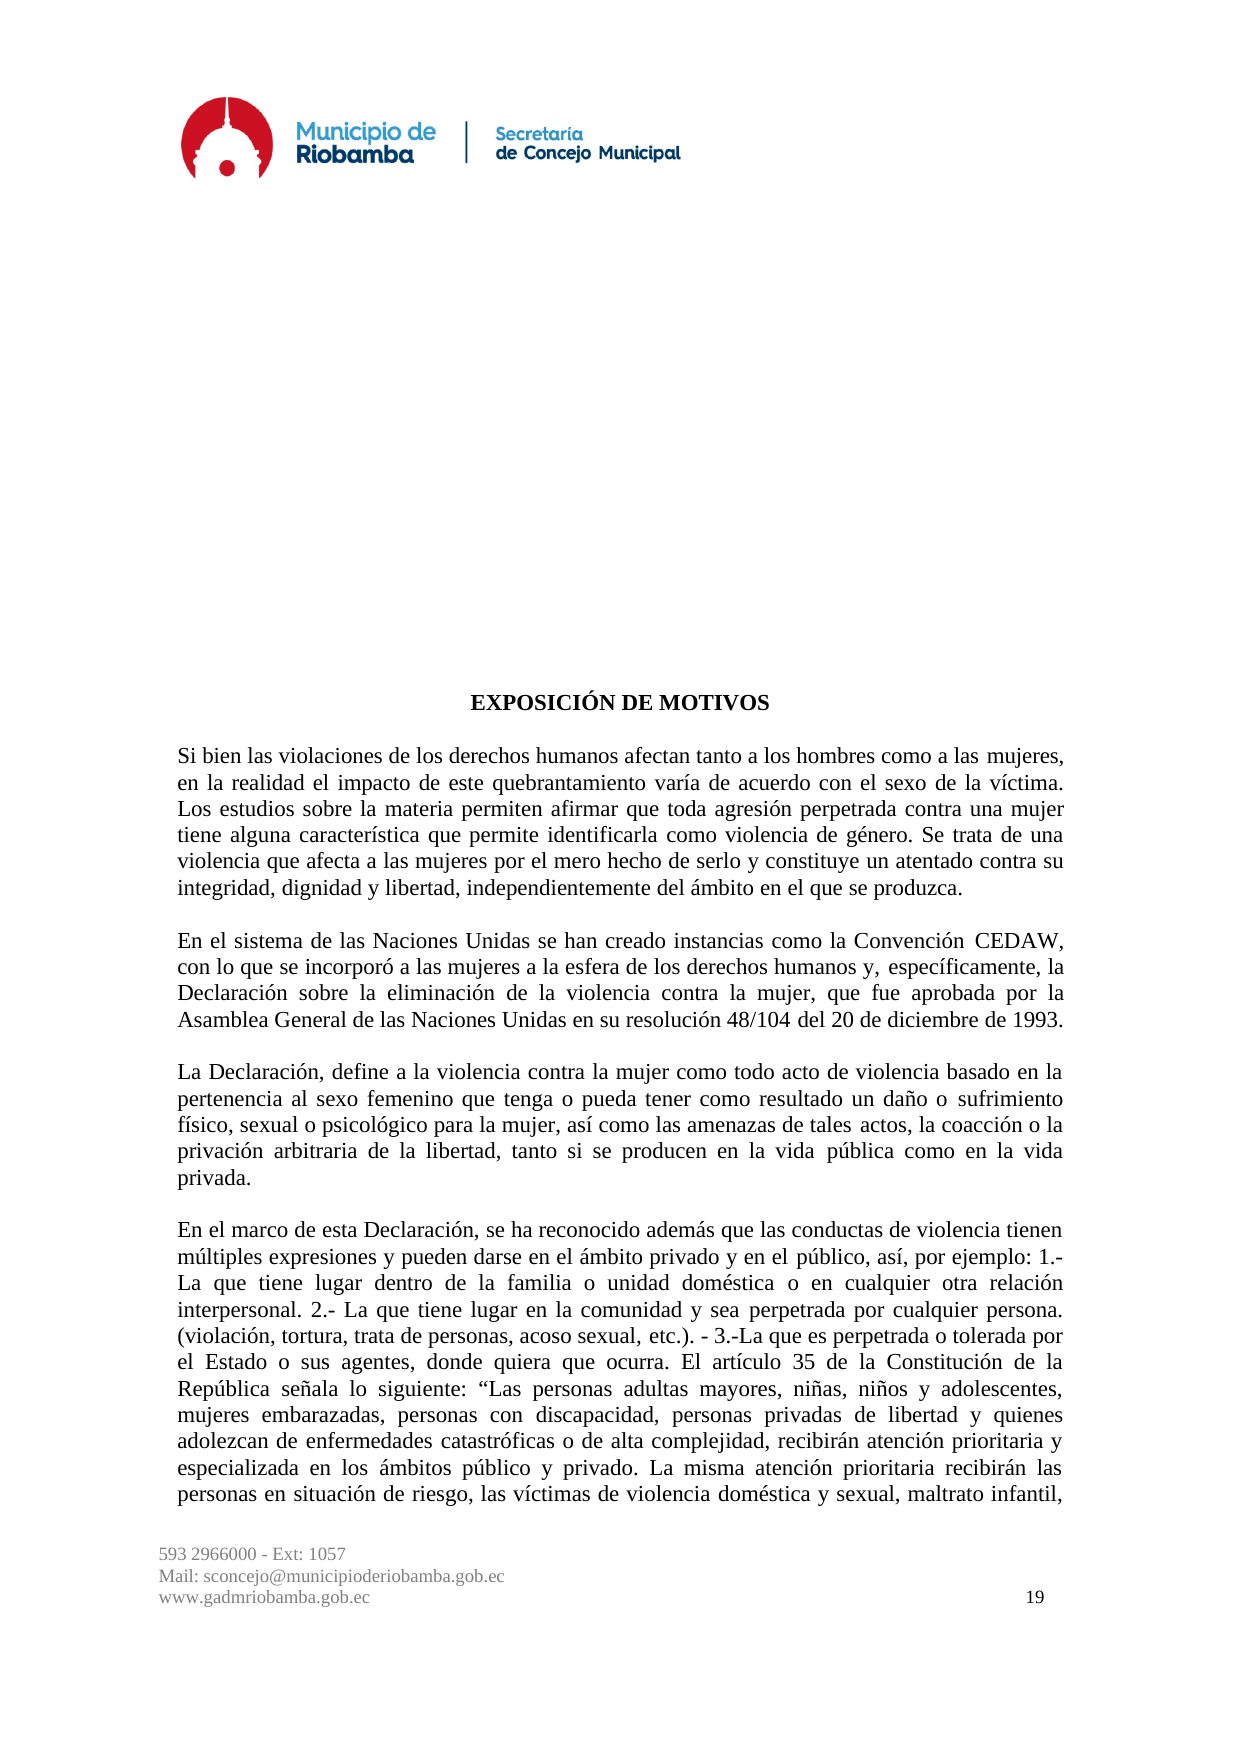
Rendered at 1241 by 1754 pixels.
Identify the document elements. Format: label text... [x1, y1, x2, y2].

picture [157, 68, 730, 207]
text En el sistema de las Naciones Unidas se han creado instancias como la Convención CEDAW, con lo que se incorporó a las mujeres a la esfera de los derechos humanos y, específicamente, la Declaración sobre la eliminación de la violencia contra la mujer, que fue aprobada por la Asamblea General de las Naciones Unidas en su resolución 48/104 del 20 de diciembre de 1993. [177, 927, 1064, 1032]
text Si bien las violaciones de los derechos humanos afectan tanto a los hombres como a las mujeres, en la realidad el impacto de este quebrantamiento varía de acuerdo con el sexo de la víctima. Los estudios sobre la materia permiten afirmar que toda agresión perpetrada contra una mujer tiene alguna característica que permite identificarla como violencia de género. Se trata de una violencia que afecta a las mujeres por el mero hecho de serlo y constituye un atentado contra su integridad, dignidad y libertad, independientemente del ámbito en el que se produzca. [177, 742, 1064, 900]
subtitle EXPOSICIÓN DE MOTIVOS [326, 689, 915, 716]
text La Declaración, define a la violencia contra la mujer como todo acto de violencia basado en la pertenencia al sexo femenino que tenga o pueda tener como resultado un daño o sufrimiento físico, sexual o psicológico para la mujer, así como las amenazas de tales actos, la coacción o la privación arbitraria de la libertad, tanto si se producen en la vida pública como en la vida privada. [177, 1058, 1063, 1190]
